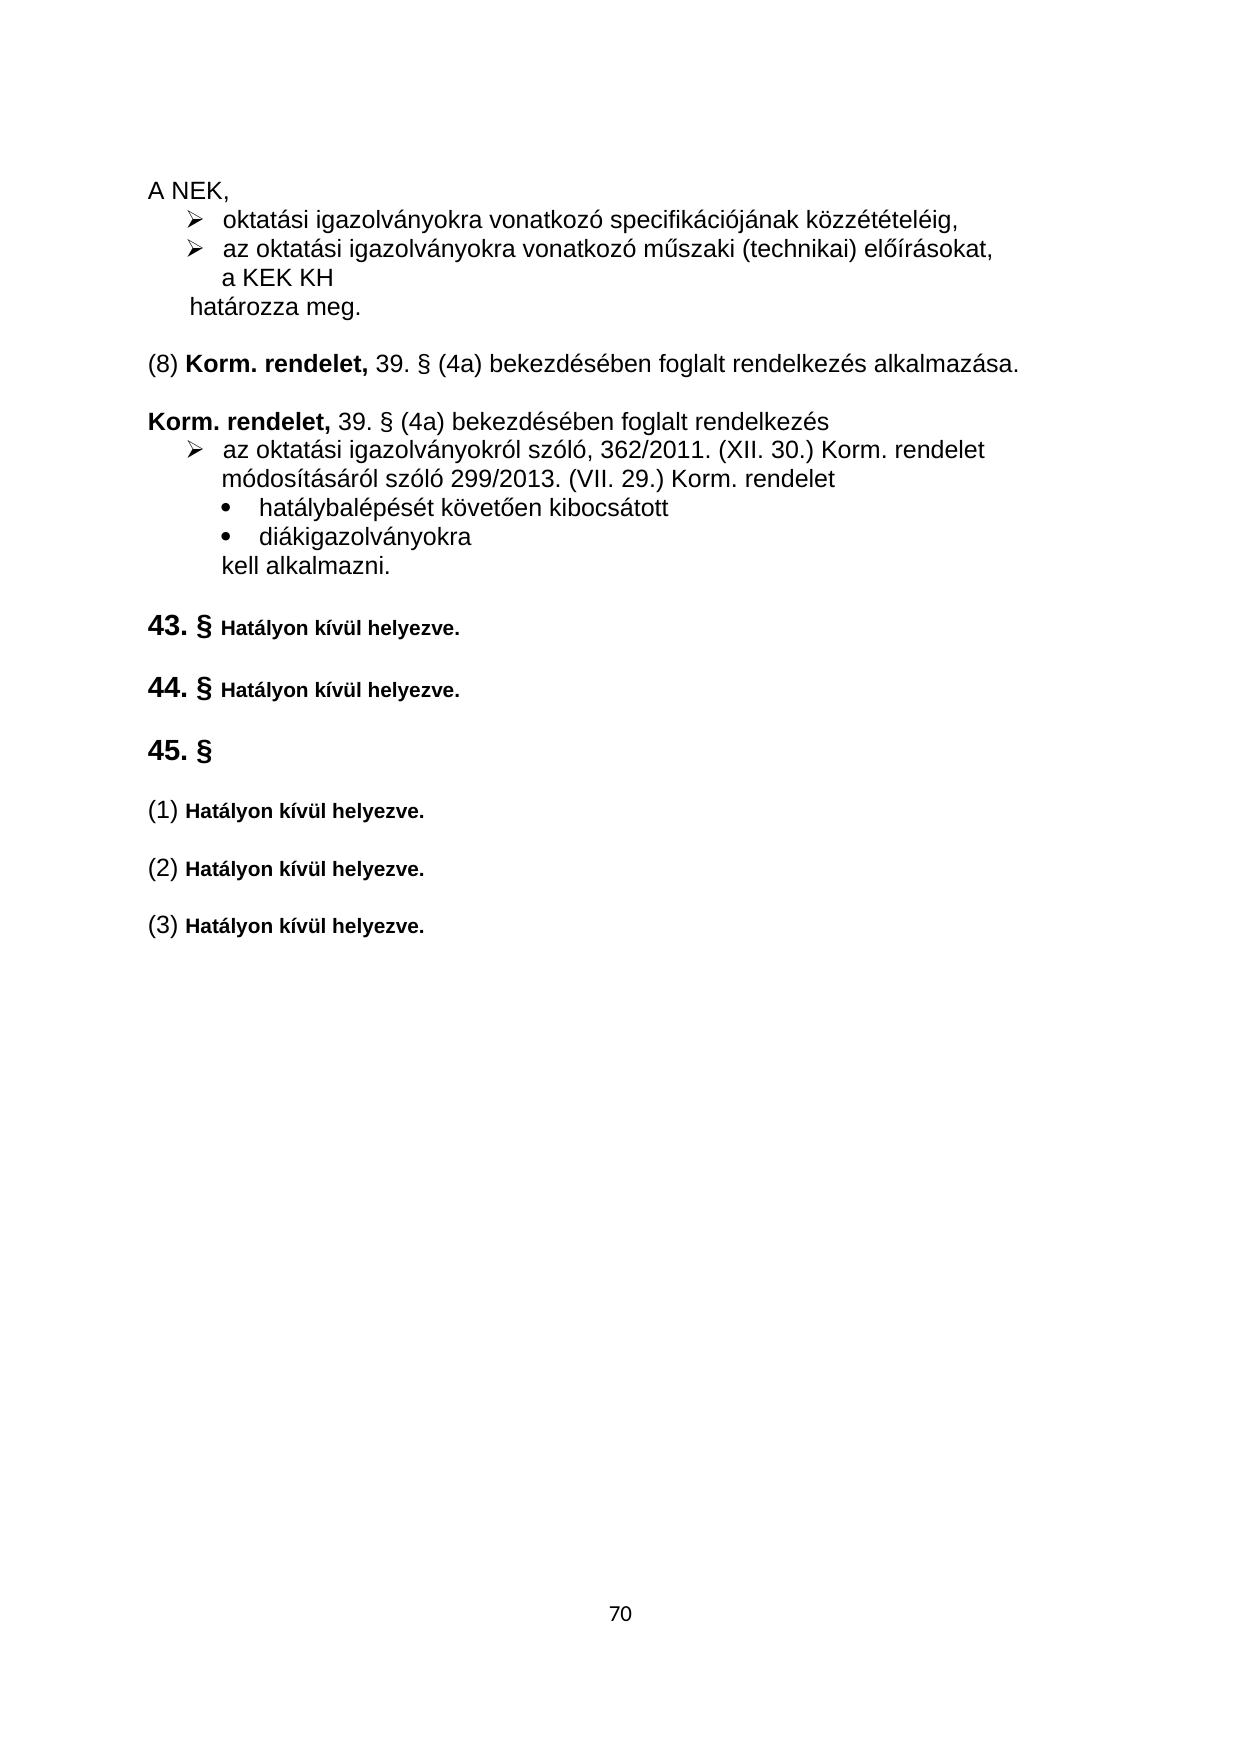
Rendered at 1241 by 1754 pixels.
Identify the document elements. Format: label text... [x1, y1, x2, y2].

text 45. § [148, 733, 1075, 766]
text módosításáról szóló 299/2013. (VII. 29.) Korm. rendelet [148, 464, 1075, 493]
text 44. § Hatályon kívül helyezve. [148, 670, 1075, 704]
text (1) Hatályon kívül helyezve. [148, 795, 1075, 824]
list hatálybalépését követően kibocsátott [221, 493, 1075, 522]
text kell alkalmazni. [148, 551, 1075, 579]
list az oktatási igazolványokról szóló, 362/2011. (XII. 30.) Korm. rendelet [185, 435, 1075, 464]
text A NEK, [148, 176, 1075, 205]
text határozza meg. [148, 292, 1075, 320]
list diákigazolványokra [221, 522, 1075, 551]
text a KEK KH [148, 263, 1075, 292]
text Korm. rendelet, 39. § (4a) bekezdésében foglalt rendelkezés [148, 407, 1075, 435]
list oktatási igazolványokra vonatkozó specifikációjának közzétételéig, [185, 205, 1075, 234]
text (2) Hatályon kívül helyezve. [148, 852, 1075, 881]
list az oktatási igazolványokra vonatkozó műszaki (technikai) előírásokat, [185, 234, 1075, 263]
text 43. § Hatályon kívül helyezve. [148, 608, 1075, 642]
text (8) Korm. rendelet, 39. § (4a) bekezdésében foglalt rendelkezés alkalmazása. [148, 349, 1075, 378]
text (3) Hatályon kívül helyezve. [148, 910, 1075, 939]
